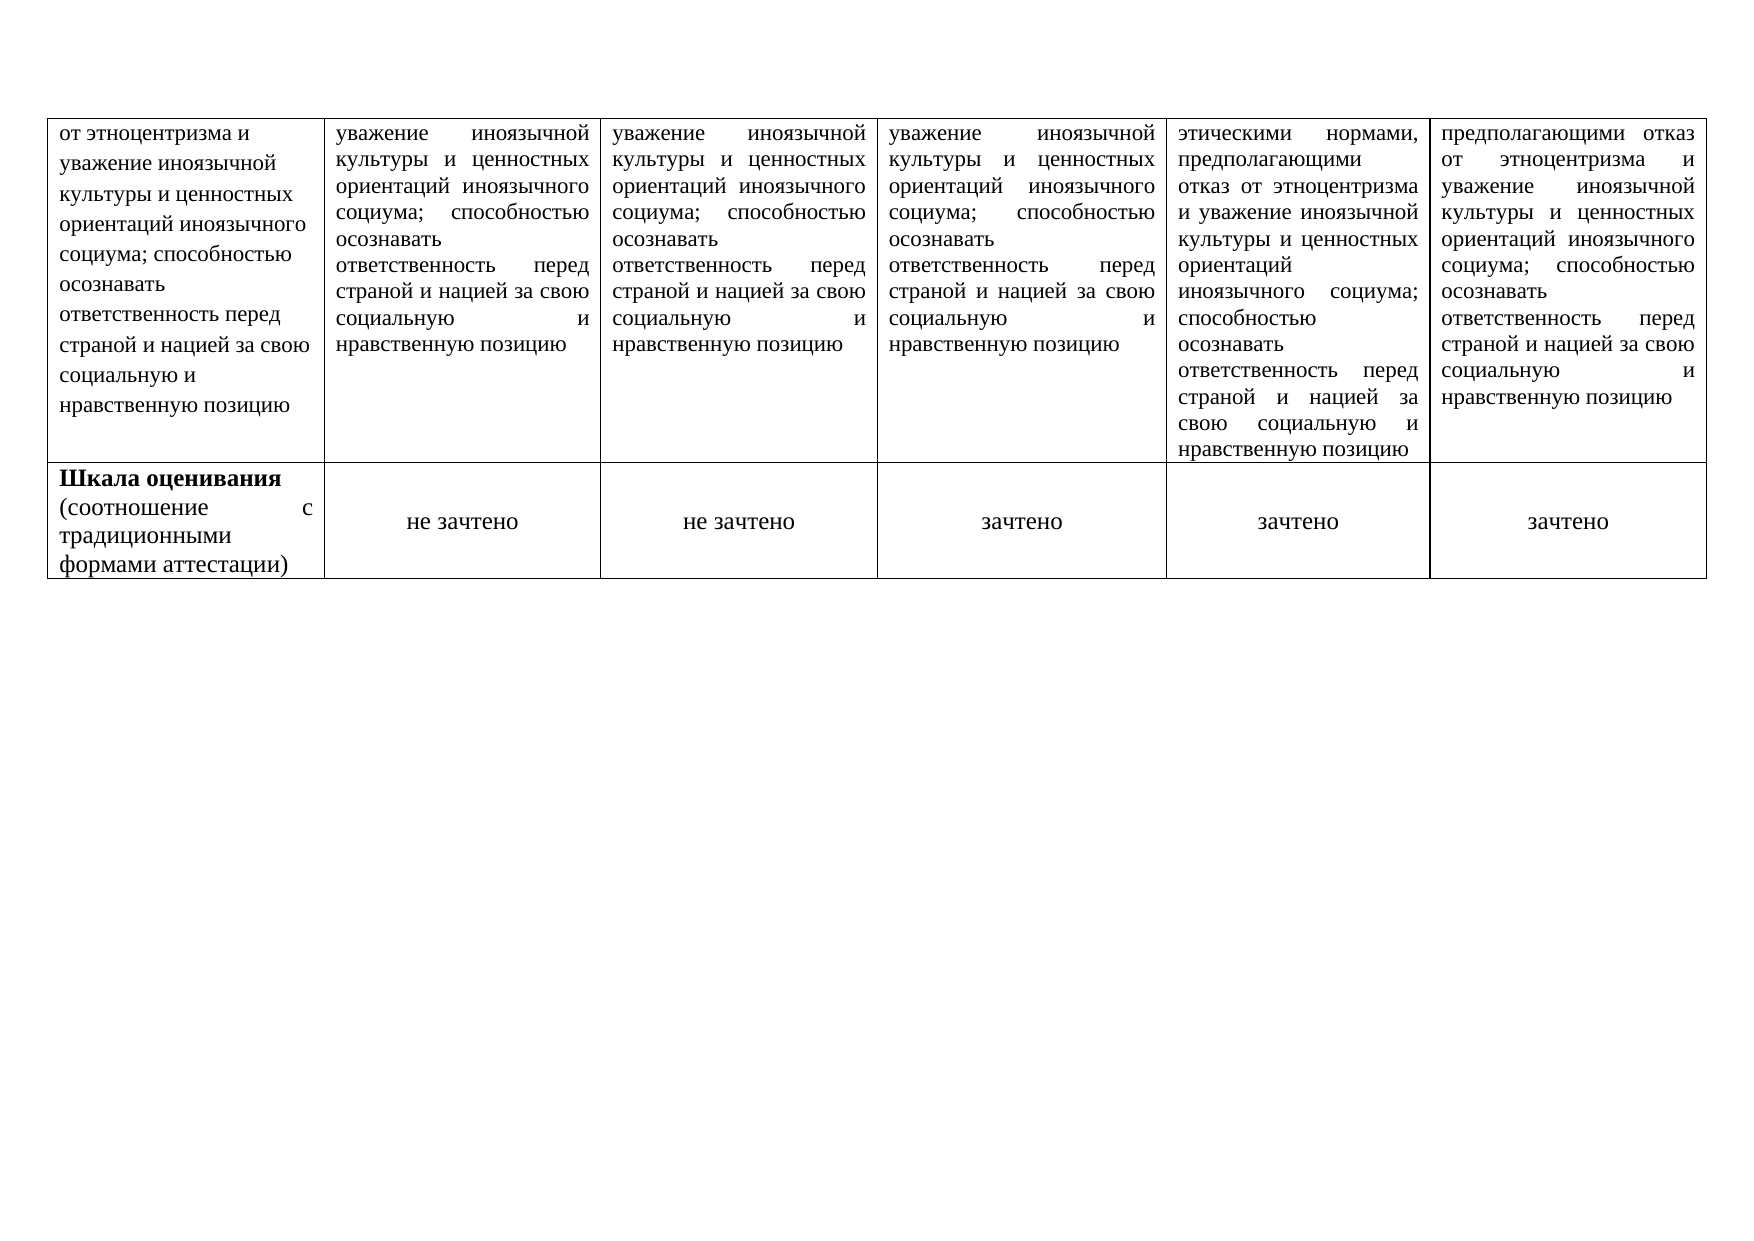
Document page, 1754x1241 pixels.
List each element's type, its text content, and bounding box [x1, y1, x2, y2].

table_cell не зачтено [601, 463, 877, 578]
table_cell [48, 119, 324, 462]
table_cell не зачтено [325, 463, 600, 578]
table_cell зачтено [878, 463, 1166, 578]
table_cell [878, 119, 1166, 462]
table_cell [1431, 119, 1706, 462]
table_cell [601, 119, 877, 462]
table_cell зачтено [1431, 463, 1706, 578]
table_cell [1167, 119, 1429, 462]
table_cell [325, 119, 600, 462]
table_cell зачтено [1167, 463, 1429, 578]
table_cell Шкала оценивания (соотношение с традиционными формами аттестации) [48, 463, 324, 578]
